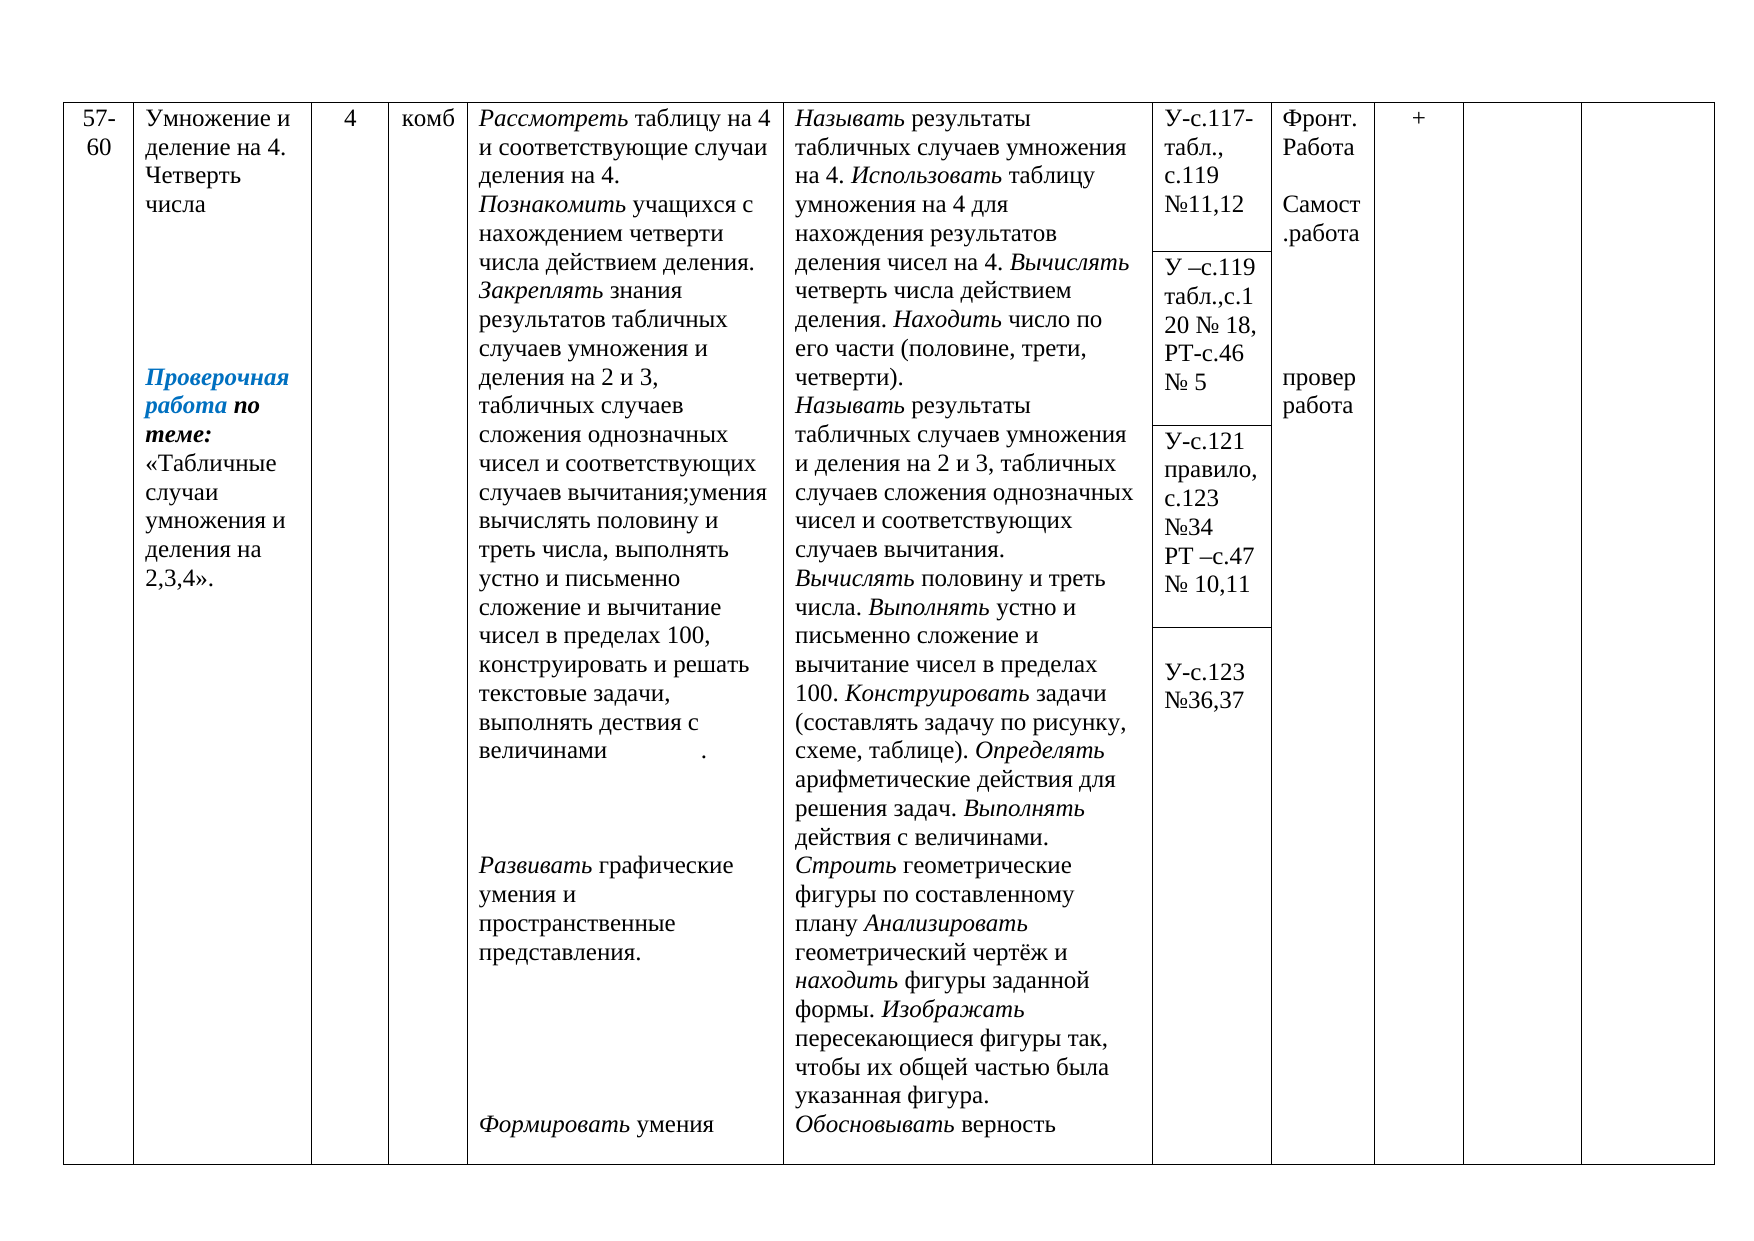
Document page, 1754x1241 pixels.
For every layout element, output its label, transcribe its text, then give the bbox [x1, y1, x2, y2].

table_cell Фронт. Работа Самост.работа провер работа [1272, 103, 1374, 1164]
table_cell комб [389, 103, 467, 1164]
table_cell 4 [312, 103, 388, 1164]
table_cell У –с.119 табл.,с.120 № 18, РТ-с.46 № 5 [1153, 252, 1271, 425]
table_cell У-с.117-табл., с.119 №11,12 [1153, 103, 1271, 251]
table_cell [1464, 103, 1581, 1164]
table_cell У-с.123 №36,37 [1153, 628, 1271, 1164]
table_cell 57-60 [64, 103, 133, 1164]
table_cell Рассмотреть таблицу на 4 и соответствующие случаи деления на 4. Познакомить учащихся с нахождением четверти числа действием деления. Закреплять знания результатов табличных случаев умножения и деления на 2 и 3, табличных случаев сложения однозначных чисел и соответствующих случаев вычитания;умения вычислять половину и треть числа, выполнять устно и письменно сложение и вычитание чисел в пределах 100, конструировать и решать текстовые задачи, выполнять дествия с величинами . Развивать графические умения и пространственные представления. Формировать умения проводить логические рассуждения; исследовать текст задачи, осуществлять логическую операцию сравнения [468, 103, 783, 1164]
table_cell Называть результаты табличных случаев умножения на 4. Использовать таблицу умножения на 4 для нахождения результатов деления чисел на 4. Вычислять четверть числа действием деления. Находить число по его части (половине, трети, четверти). Называть результаты табличных случаев умножения и деления на 2 и 3, табличных случаев сложения однозначных чисел и соответствующих случаев вычитания. Вычислять половину и треть числа. Выполнять устно и письменно сложение и вычитание чисел в пределах 100. Конструировать задачи (составлять задачу по рисунку, схеме, таблице). Определять арифметические действия для решения задач. Выполнять действия с величинами. Строить геометрические фигуры по составленному плану Анализировать геометрический чертёж и находить фигуры заданной формы. Изображать пересекающиеся фигуры так, чтобы их общей частью была указанная фигура. Обосновывать верность (неверность) утверждений. Сравнивать решения и ответы задач. Находить в них сходства и различия. [784, 103, 1152, 1164]
table_cell + [1375, 103, 1463, 1164]
table_cell У-с.121 правило, с.123 №34 РТ –с.47 № 10,11 [1153, 426, 1271, 627]
table_cell Умножение и деление на 4. Четверть числа Проверочная работа по теме: «Табличные случаи умножения и деления на 2,3,4». [134, 103, 311, 1164]
table_cell [1582, 103, 1714, 1164]
